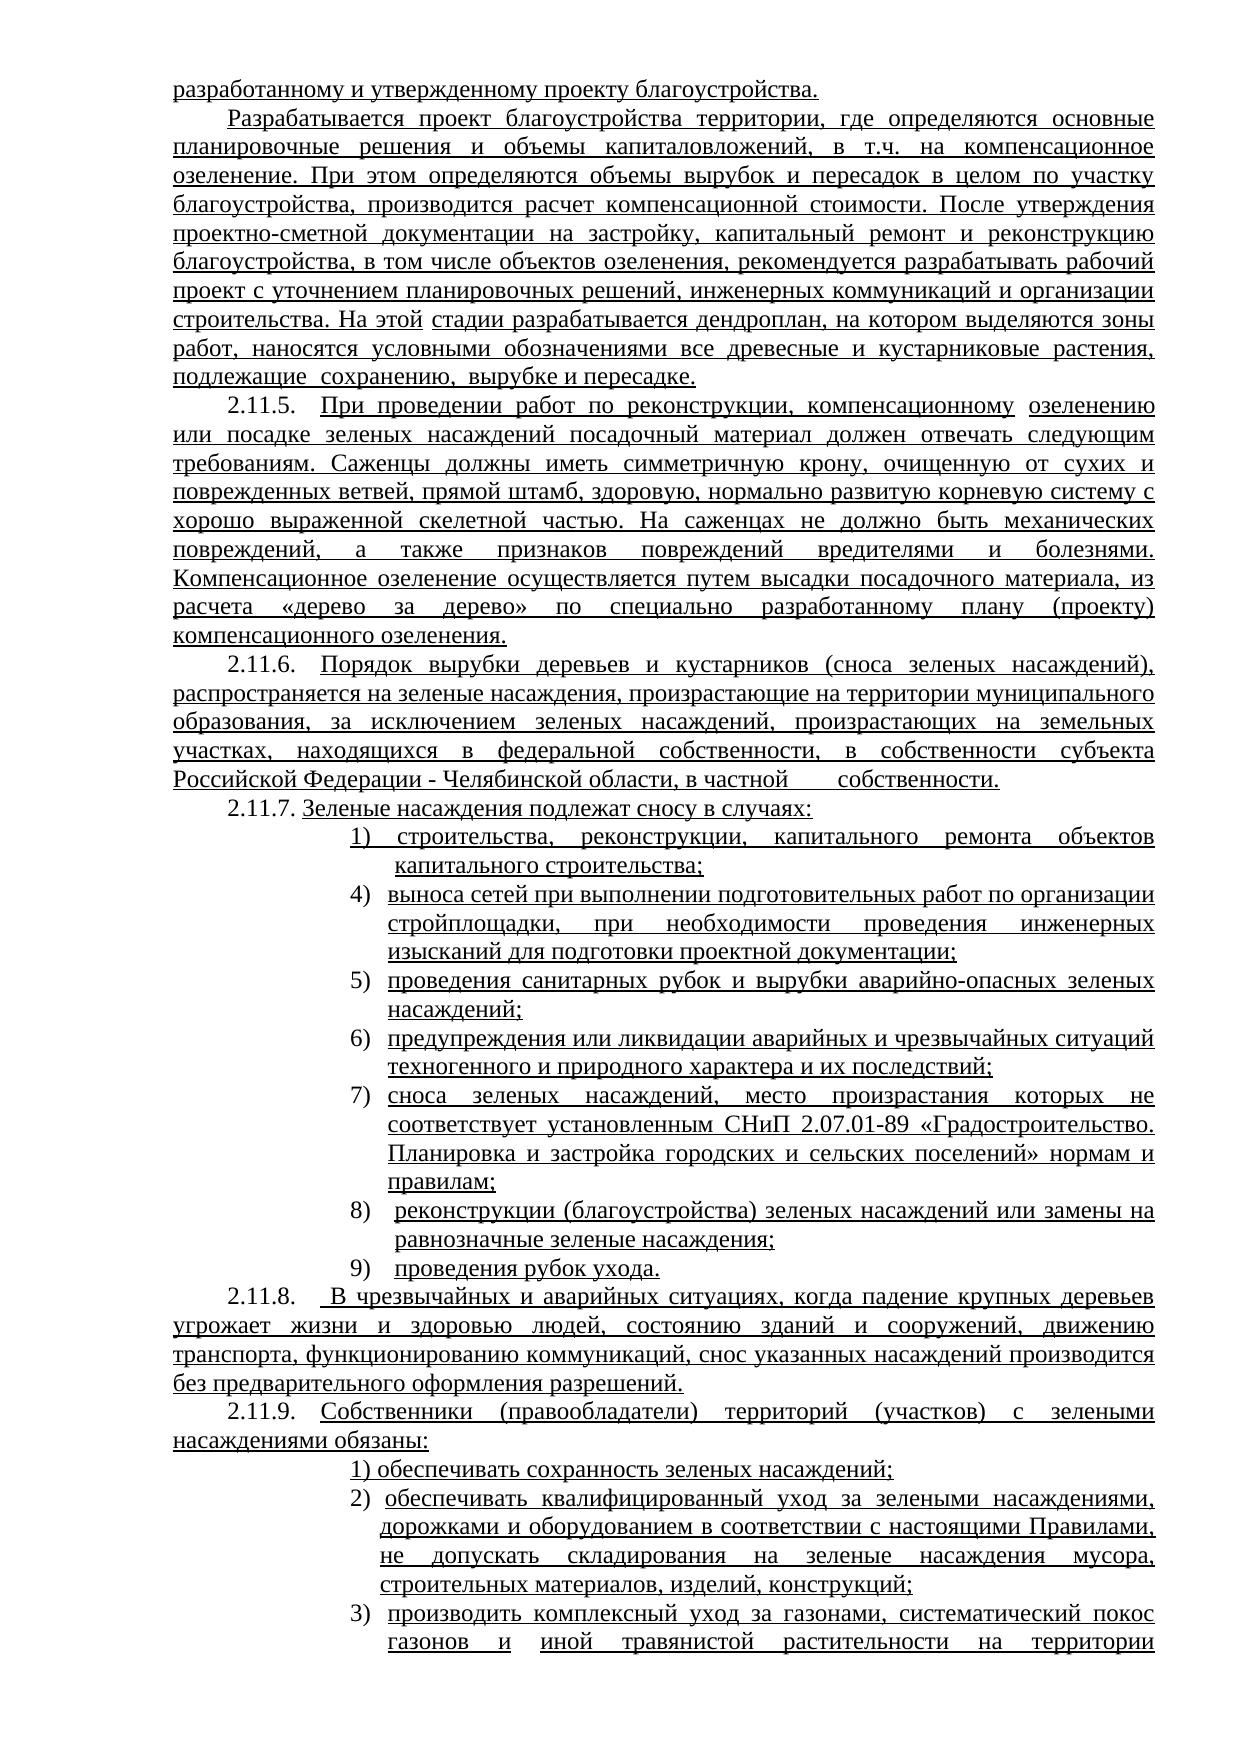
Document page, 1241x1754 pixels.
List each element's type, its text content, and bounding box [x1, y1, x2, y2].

text Разрабатывается проект благоустройства территории, где определяются основные планировочные решения и объемы капиталовложений, в т.ч. на компенсационное озеленение. При этом определяются объемы вырубок и пересадок в целом по участку благоустройства, производится расчет компенсационной стоимости. После утверждения проектно-сметной документации на застройку, капитальный ремонт и реконструкцию благоустройства, в том числе объектов озеленения, рекомендуется разрабатывать рабочий проект с уточнением планировочных решений, инженерных коммуникаций и организации строительства. На этой стадии разрабатывается дендроплан, на котором выделяются зоны работ, наносятся условными обозначениями все древесные и кустарниковые растения, подлежащие сохранению, вырубке и пересадке. [173, 302, 1155, 358]
list реконструкции (благоустройства) зеленых насаждений или замены на равнозначные зеленые насаждения; [350, 1195, 1155, 1253]
list При проведении работ по реконструкции, компенсационному озеленению или посадке зеленых насаждений посадочный материал должен отвечать следующим требованиям. Саженцы должны иметь симметричную крону, очищенную от сухих и поврежденных ветвей, прямой штамб, здоровую, нормально развитую корневую систему с хорошо выраженной скелетной частью. На саженцах не должно быть механических повреждений, а также признаков повреждений вредителями и болезнями. Компенсационное озеленение осуществляется путем высадки посадочного материала, из расчета «дерево за дерево» по специально разработанному плану (проекту) компенсационного озеленения. [173, 390, 1155, 444]
text 1) строительства, реконструкции, капитального ремонта объектов капитального строительства; [350, 848, 1155, 879]
list В чрезвычайных и аварийных ситуациях, когда падение крупных деревьев угрожает жизни и здоровью людей, состоянию зданий и сооружений, движению транспорта, функционированию коммуникаций, снос указанных насаждений производится без предварительного оформления разрешений. [173, 1281, 1155, 1335]
list Порядок вырубки деревьев и кустарников (сноса зеленых насаждений), распространяется на зеленые насаждения, произрастающие на территории муниципального образования, за исключением зеленых насаждений, произрастающих на земельных участках, находящихся в федеральной собственности, в собственности субъекта Российской Федерации - Челябинской области, в частной собственности. [173, 762, 1155, 793]
list В чрезвычайных и аварийных ситуациях, когда падение крупных деревьев угрожает жизни и здоровью людей, состоянию зданий и сооружений, движению транспорта, функционированию коммуникаций, снос указанных насаждений производится без предварительного оформления разрешений. [173, 1365, 1155, 1396]
list проведения рубок ухода. [227, 1253, 1155, 1281]
list сноса зеленых насаждений, место произрастания которых не соответствует установленным СНиП 2.07.01-89 «Градостроительство. Планировка и застройка городских и сельских поселений» нормам и правилам; [350, 1080, 1155, 1195]
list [173, 74, 1155, 103]
list Порядок вырубки деревьев и кустарников (сноса зеленых насаждений), распространяется на зеленые насаждения, произрастающие на территории муниципального образования, за исключением зеленых насаждений, произрастающих на земельных участках, находящихся в федеральной собственности, в собственности субъекта Российской Федерации - Челябинской области, в частной собственности. [173, 704, 1155, 731]
list Порядок вырубки деревьев и кустарников (сноса зеленых насаждений), распространяется на зеленые насаждения, произрастающие на территории муниципального образования, за исключением зеленых насаждений, произрастающих на земельных участках, находящихся в федеральной собственности, в собственности субъекта Российской Федерации - Челябинской области, в частной собственности. [173, 733, 1155, 760]
text 1) строительства, реконструкции, капитального ремонта объектов капитального строительства; [350, 821, 1155, 846]
list выноса сетей при выполнении подготовительных работ по организации стройплощадки, при необходимости проведения инженерных изысканий для подготовки проектной документации; [350, 879, 1155, 965]
list Порядок вырубки деревьев и кустарников (сноса зеленых насаждений), распространяется на зеленые насаждения, произрастающие на территории муниципального образования, за исключением зеленых насаждений, произрастающих на земельных участках, находящихся в федеральной собственности, в собственности субъекта Российской Федерации - Челябинской области, в частной собственности. [173, 649, 1155, 703]
text 2) обеспечивать квалифицированный уход за зелеными насаждениями, дорожками и оборудованием в соответствии с настоящими Правилами, не допускать складирования на зеленые насаждения мусора, строительных материалов, изделий, конструкций; [350, 1483, 1155, 1598]
list В чрезвычайных и аварийных ситуациях, когда падение крупных деревьев угрожает жизни и здоровью людей, состоянию зданий и сооружений, движению транспорта, функционированию коммуникаций, снос указанных насаждений производится без предварительного оформления разрешений. [173, 1337, 1155, 1364]
list предупреждения или ликвидации аварийных и чрезвычайных ситуаций техногенного и природного характера и их последствий; [350, 1023, 1155, 1080]
text Разрабатывается проект благоустройства территории, где определяются основные планировочные решения и объемы капиталовложений, в т.ч. на компенсационное озеленение. При этом определяются объемы вырубок и пересадок в целом по участку благоустройства, производится расчет компенсационной стоимости. После утверждения проектно-сметной документации на застройку, капитальный ремонт и реконструкцию благоустройства, в том числе объектов озеленения, рекомендуется разрабатывать рабочий проект с уточнением планировочных решений, инженерных коммуникаций и организации строительства. На этой стадии разрабатывается дендроплан, на котором выделяются зоны работ, наносятся условными обозначениями все древесные и кустарниковые растения, подлежащие сохранению, вырубке и пересадке. [173, 103, 1155, 156]
list Собственники (правообладатели) территорий (участков) с зелеными насаждениями обязаны: [173, 1396, 1155, 1454]
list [350, 1598, 1155, 1655]
list Зеленые насаждения подлежат сносу в случаях: [227, 793, 1155, 821]
list проведения санитарных рубок и вырубки аварийно-опасных зеленых насаждений; [350, 965, 1155, 1023]
text 1) обеспечивать сохранность зеленых насаждений; [276, 1454, 1155, 1483]
